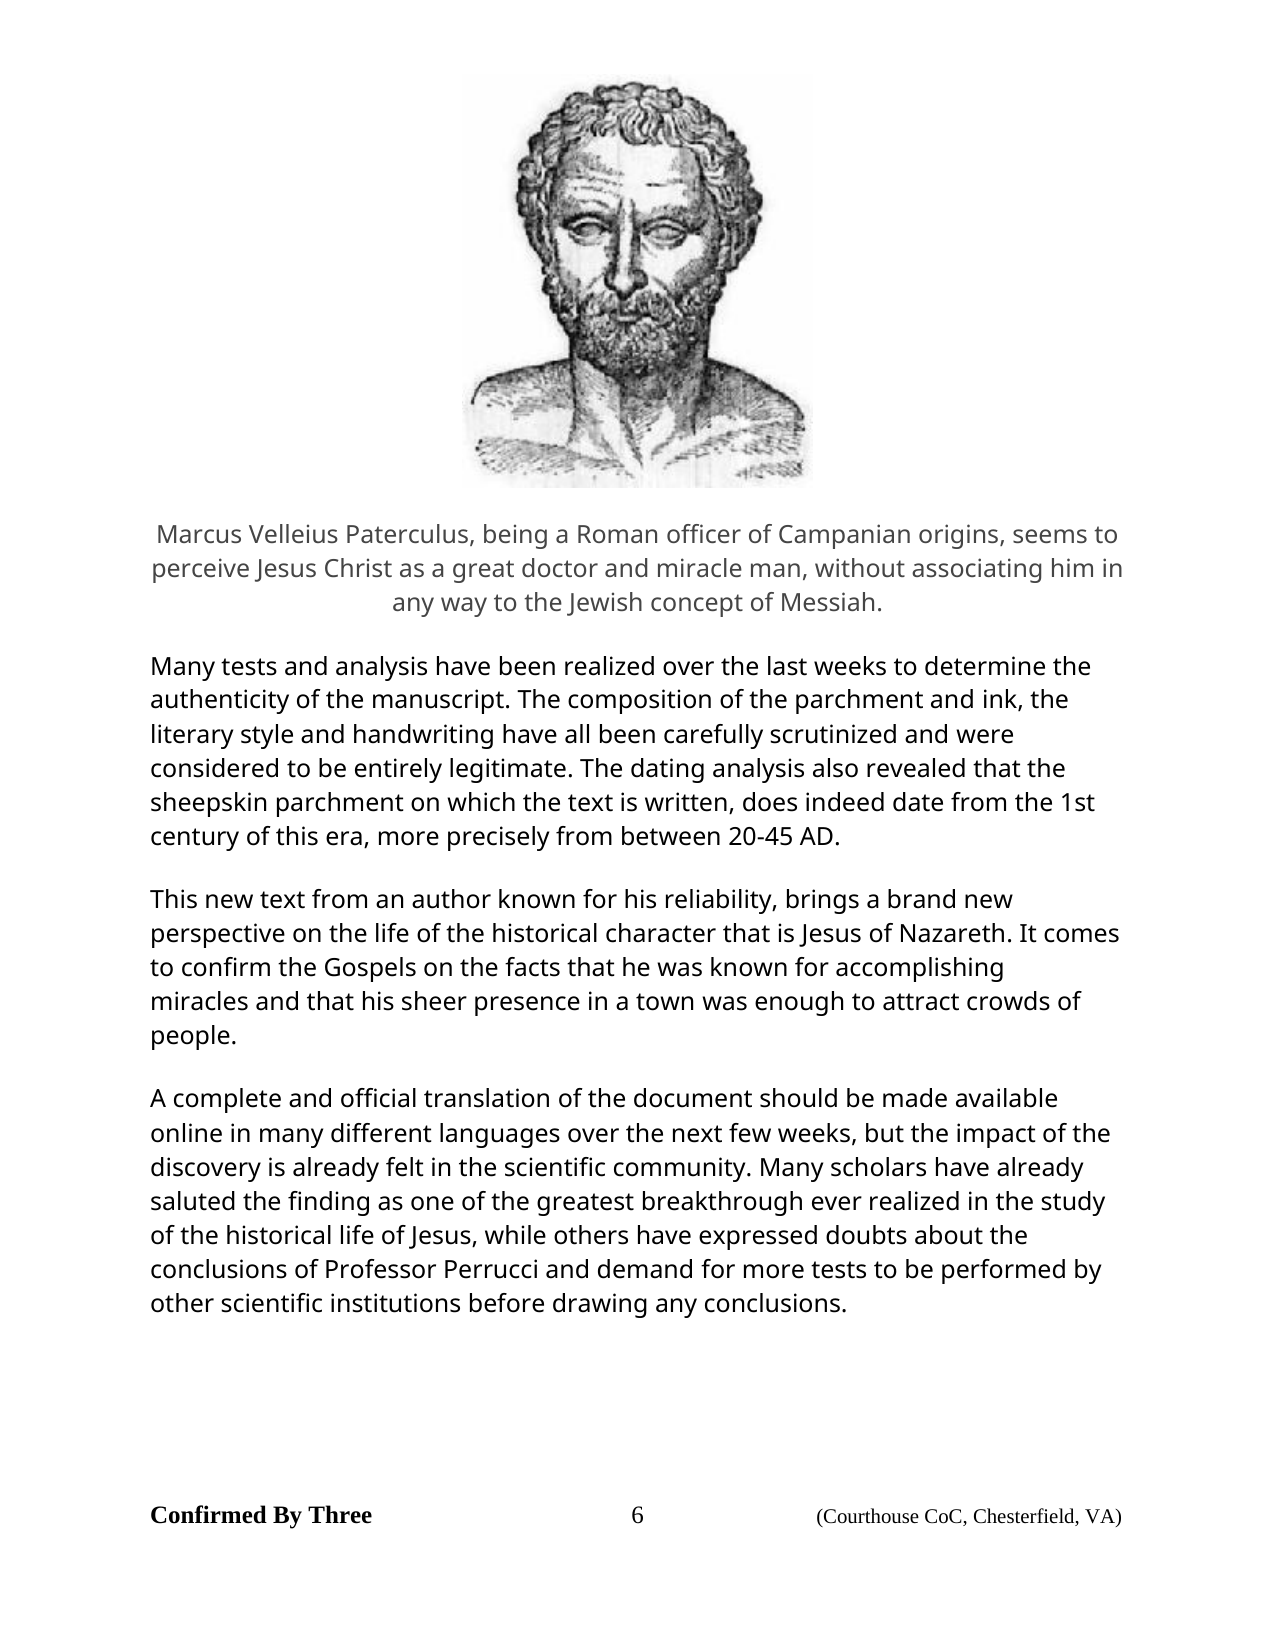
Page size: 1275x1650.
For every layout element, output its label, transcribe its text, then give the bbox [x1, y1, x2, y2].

text Marcus Velleius Paterculus, being a Roman officer of Campanian origins, seems to perceive Jesus Christ as a great doctor and miracle man, without associating him in any way to the Jewish concept of Messiah. [150, 517, 1125, 619]
picture [462, 74, 813, 488]
text Many tests and analysis have been realized over the last weeks to determine the authenticity of the manuscript. The composition of the parchment and ink, the literary style and handwriting have all been carefully scrutinized and were considered to be entirely legitimate. The dating analysis also revealed that the sheepskin parchment on which the text is written, does indeed date from the 1st century of this era, more precisely from between 20-45 AD. [150, 648, 1125, 852]
text A complete and official translation of the document should be made available online in many different languages over the next few weeks, but the impact of the discovery is already felt in the scientific community. Many scholars have already saluted the finding as one of the greatest breakthrough ever realized in the study of the historical life of Jesus, while others have expressed doubts about the conclusions of Professor Perrucci and demand for more tests to be performed by other scientific institutions before drawing any conclusions. [150, 1081, 1125, 1319]
text This new text from an author known for his reliability, brings a brand new perspective on the life of the historical character that is Jesus of Nazareth. It comes to confirm the Gospels on the facts that he was known for accomplishing miracles and that his sheer presence in a town was enough to attract crowds of people. [150, 882, 1125, 1052]
